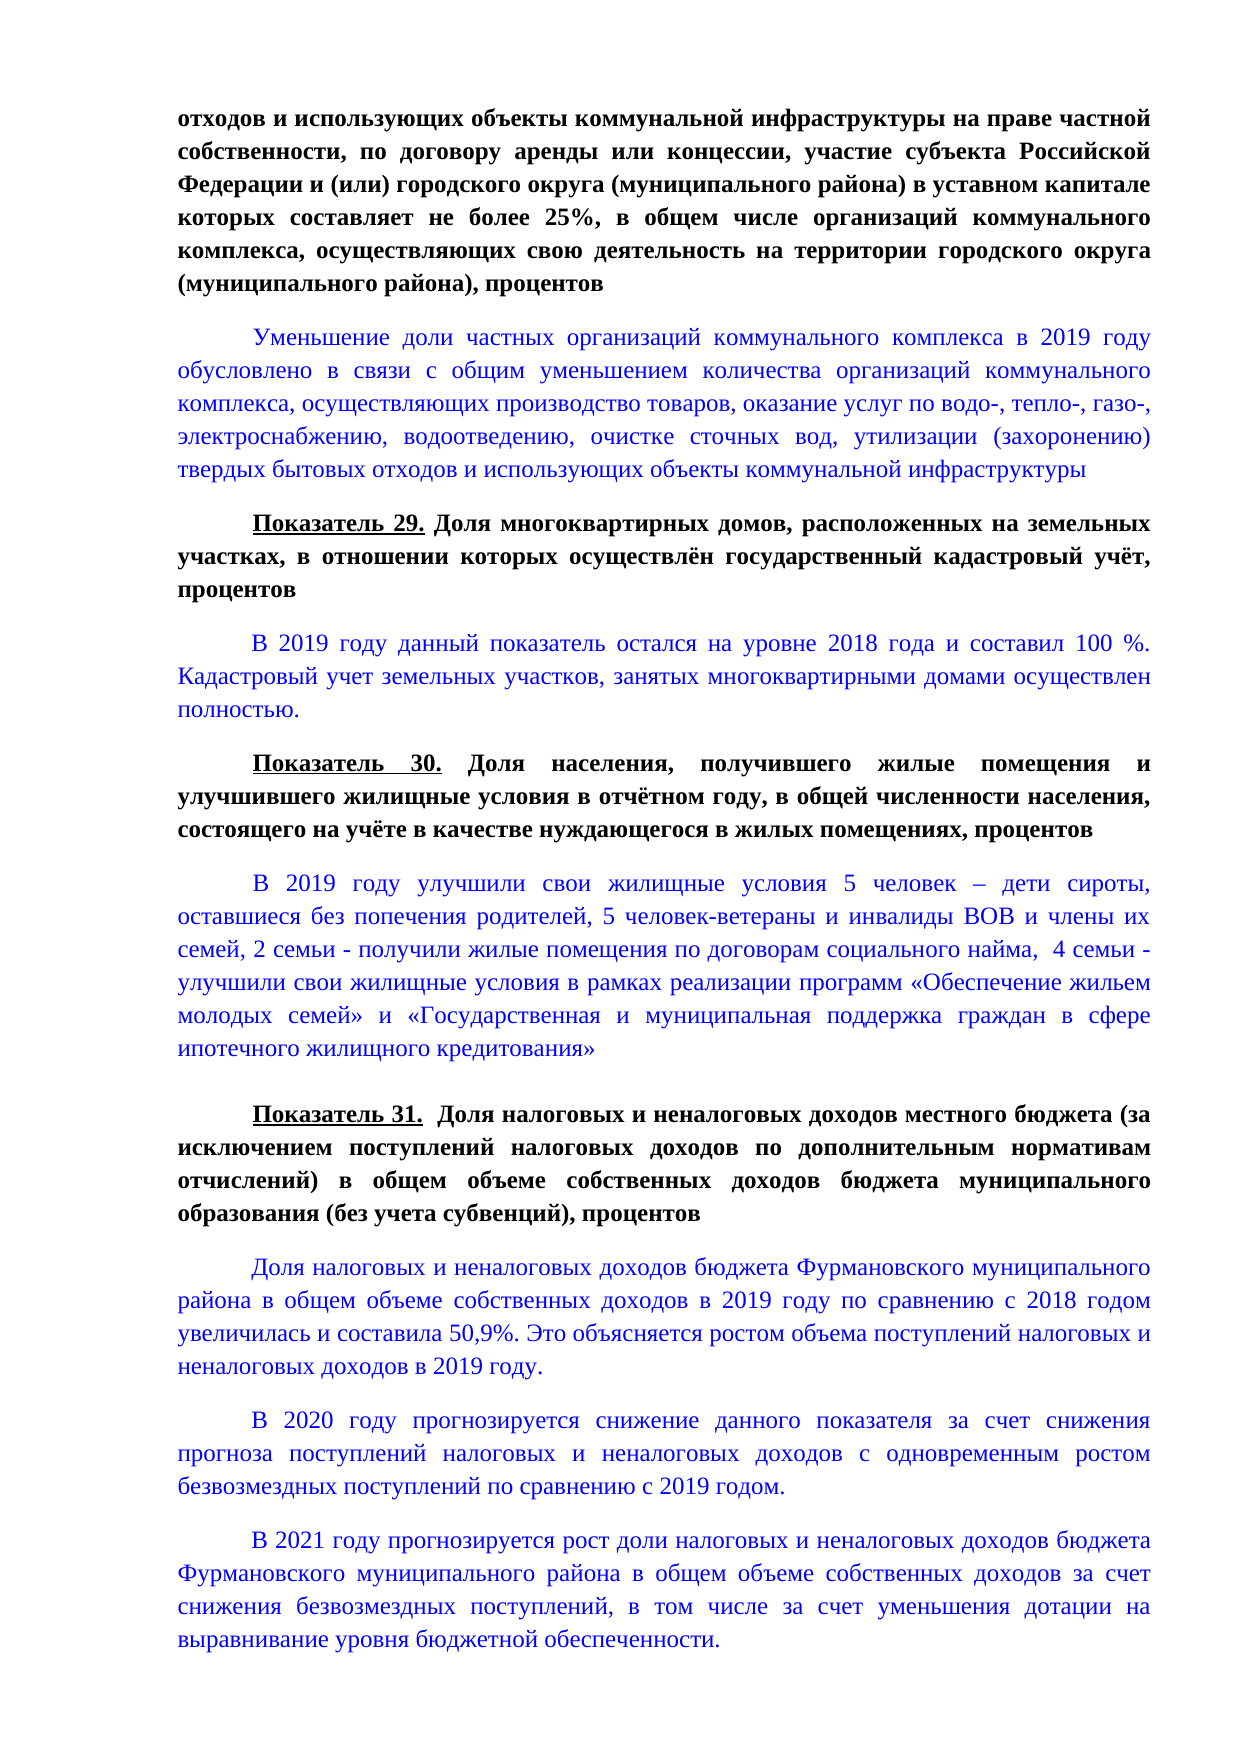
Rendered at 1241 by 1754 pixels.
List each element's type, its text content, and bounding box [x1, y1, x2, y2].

text Показатель 29. Доля многоквартирных домов, расположенных на земельных участках, в отношении которых осуществлён государственный кадастровый учёт, процентов [177, 508, 1152, 603]
text В 2019 году улучшили свои жилищные условия 5 человек – дети сироты, оставшиеся без попечения родителей, 5 человек-ветераны и инвалиды ВОВ и члены их семей, 2 семьи - получили жилые помещения по договорам социального найма, 4 семьи - улучшили свои жилищные условия в рамках реализации программ «Обеспечение жильем молодых семей» и «Государственная и муниципальная поддержка граждан в сфере ипотечного жилищного кредитования» [177, 868, 1152, 1062]
text В 2020 году прогнозируется снижение данного показателя за счет снижения прогноза поступлений налоговых и неналоговых доходов с одновременным ростом безвозмездных поступлений по сравнению с 2019 годом. [177, 1405, 1152, 1500]
text В 2019 году данный показатель остался на уровне 2018 года и составил 100 %. Кадастровый учет земельных участков, занятых многоквартирными домами осуществлен полностью. [177, 628, 1152, 723]
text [177, 103, 1152, 297]
text Показатель 31. Доля налоговых и неналоговых доходов местного бюджета (за исключением поступлений налоговых доходов по дополнительным нормативам отчислений) в общем объеме собственных доходов бюджета муниципального образования (без учета субвенций), процентов [177, 1099, 1152, 1227]
text Уменьшение доли частных организаций коммунального комплекса в 2019 году обусловлено в связи с общим уменьшением количества организаций коммунального комплекса, осуществляющих производство товаров, оказание услуг по водо-, тепло-, газо-, электроснабжению, водоотведению, очистке сточных вод, утилизации (захоронению) твердых бытовых отходов и использующих объекты коммунальной инфраструктуры [177, 322, 1152, 483]
text Доля налоговых и неналоговых доходов бюджета Фурмановского муниципального района в общем объеме собственных доходов в 2019 году по сравнению с 2018 годом увеличилась и составила 50,9%. Это объясняется ростом объема поступлений налоговых и неналоговых доходов в 2019 году. [177, 1252, 1152, 1380]
text Показатель 30. Доля населения, получившего жилые помещения и улучшившего жилищные условия в отчётном году, в общей численности населения, состоящего на учёте в качестве нуждающегося в жилых помещениях, процентов [177, 748, 1152, 843]
text В 2021 году прогнозируется рост доли налоговых и неналоговых доходов бюджета Фурмановского муниципального района в общем объеме собственных доходов за счет снижения безвозмездных поступлений, в том числе за счет уменьшения дотации на выравнивание уровня бюджетной обеспеченности. [177, 1525, 1152, 1653]
